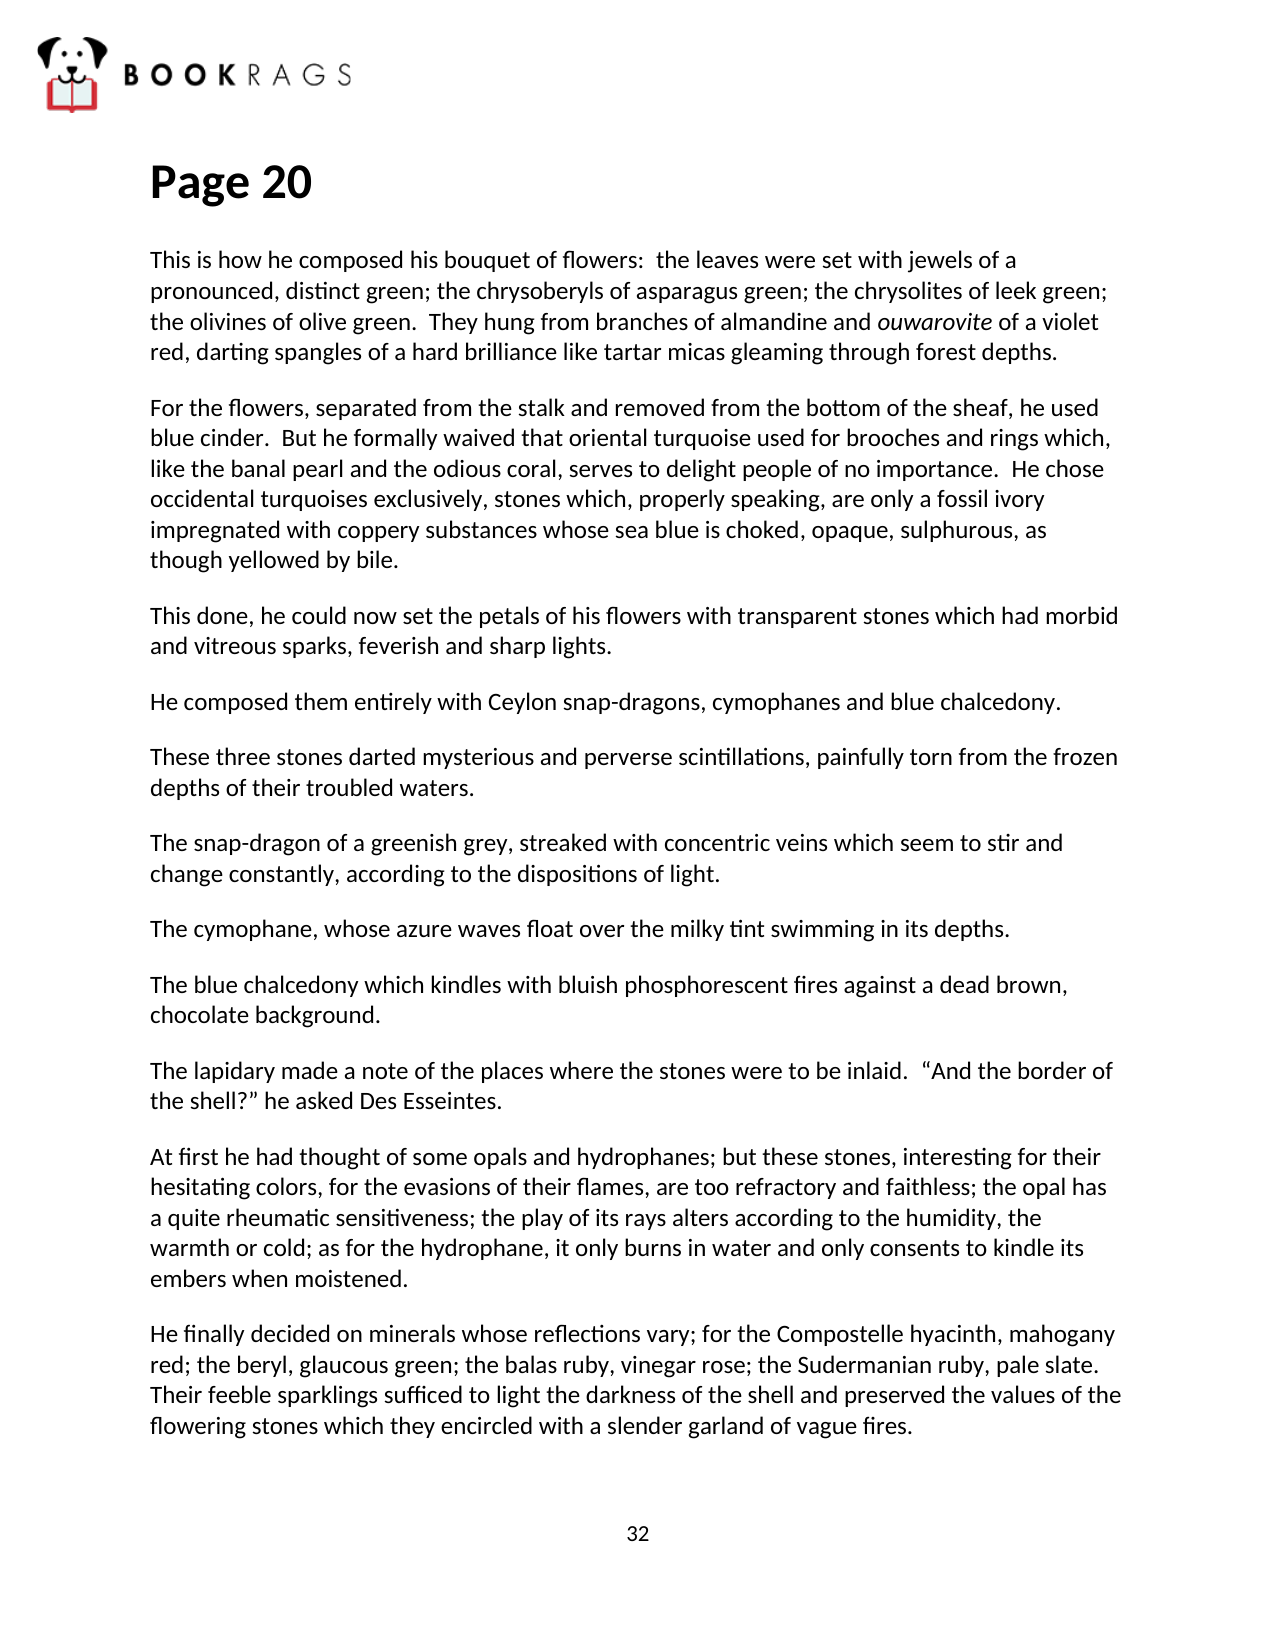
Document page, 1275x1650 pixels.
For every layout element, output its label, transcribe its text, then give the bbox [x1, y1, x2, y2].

text He finally decided on minerals whose reflections vary; for the Compostelle hyacinth, mahogany red; the beryl, glaucous green; the balas ruby, vinegar rose; the Sudermanian ruby, pale slate. Their feeble sparklings sufficed to light the darkness of the shell and preserved the values of the flowering stones which they encircled with a slender garland of vague fires. [150, 1319, 1125, 1441]
text He composed them entirely with Ceylon snap-dragons, cymophanes and blue chalcedony. [150, 686, 1125, 716]
text This is how he composed his bouquet of flowers: the leaves were set with jewels of a pronounced, distinct green; the chrysoberyls of asparagus green; the chrysolites of leek green; the olivines of olive green. They hung from branches of almandine and ouwarovite of a violet red, darting spangles of a hard brilliance like tartar micas gleaming through forest depths. [150, 244, 1125, 367]
text These three stones darted mysterious and perverse scintillations, painfully torn from the frozen depths of their troubled waters. [150, 741, 1125, 802]
picture [37, 37, 351, 113]
text At first he had thought of some opals and hydrophanes; but these stones, interesting for their hesitating colors, for the evasions of their flames, are too refractory and faithless; the opal has a quite rheumatic sensitiveness; the play of its rays alters according to the humidity, the warmth or cold; as for the hydrophane, it only burns in water and only consents to kindle its embers when moistened. [150, 1141, 1125, 1294]
text Page 20 [150, 150, 1125, 211]
text This done, he could now set the petals of his flowers with transparent stones which had morbid and vitreous sparks, feverish and sharp lights. [150, 600, 1125, 661]
text The cymophane, whose azure waves float over the milky tint swimming in its depths. [150, 913, 1125, 944]
text The lapidary made a note of the places where the stones were to be inlaid. “And the border of the shell?” he asked Des Esseintes. [150, 1055, 1125, 1116]
text The snap-dragon of a greenish grey, streaked with concentric veins which seem to stir and change constantly, according to the dispositions of light. [150, 827, 1125, 888]
text For the flowers, separated from the stalk and removed from the bottom of the sheaf, he used blue cinder. But he formally waived that oriental turquoise used for brooches and rings which, like the banal pearl and the odious coral, serves to delight people of no importance. He chose occidental turquoises exclusively, stones which, properly speaking, are only a fossil ivory impregnated with coppery substances whose sea blue is choked, opaque, sulphurous, as though yellowed by bile. [150, 392, 1125, 575]
text The blue chalcedony which kindles with bluish phosphorescent fires against a dead brown, chocolate background. [150, 969, 1125, 1030]
